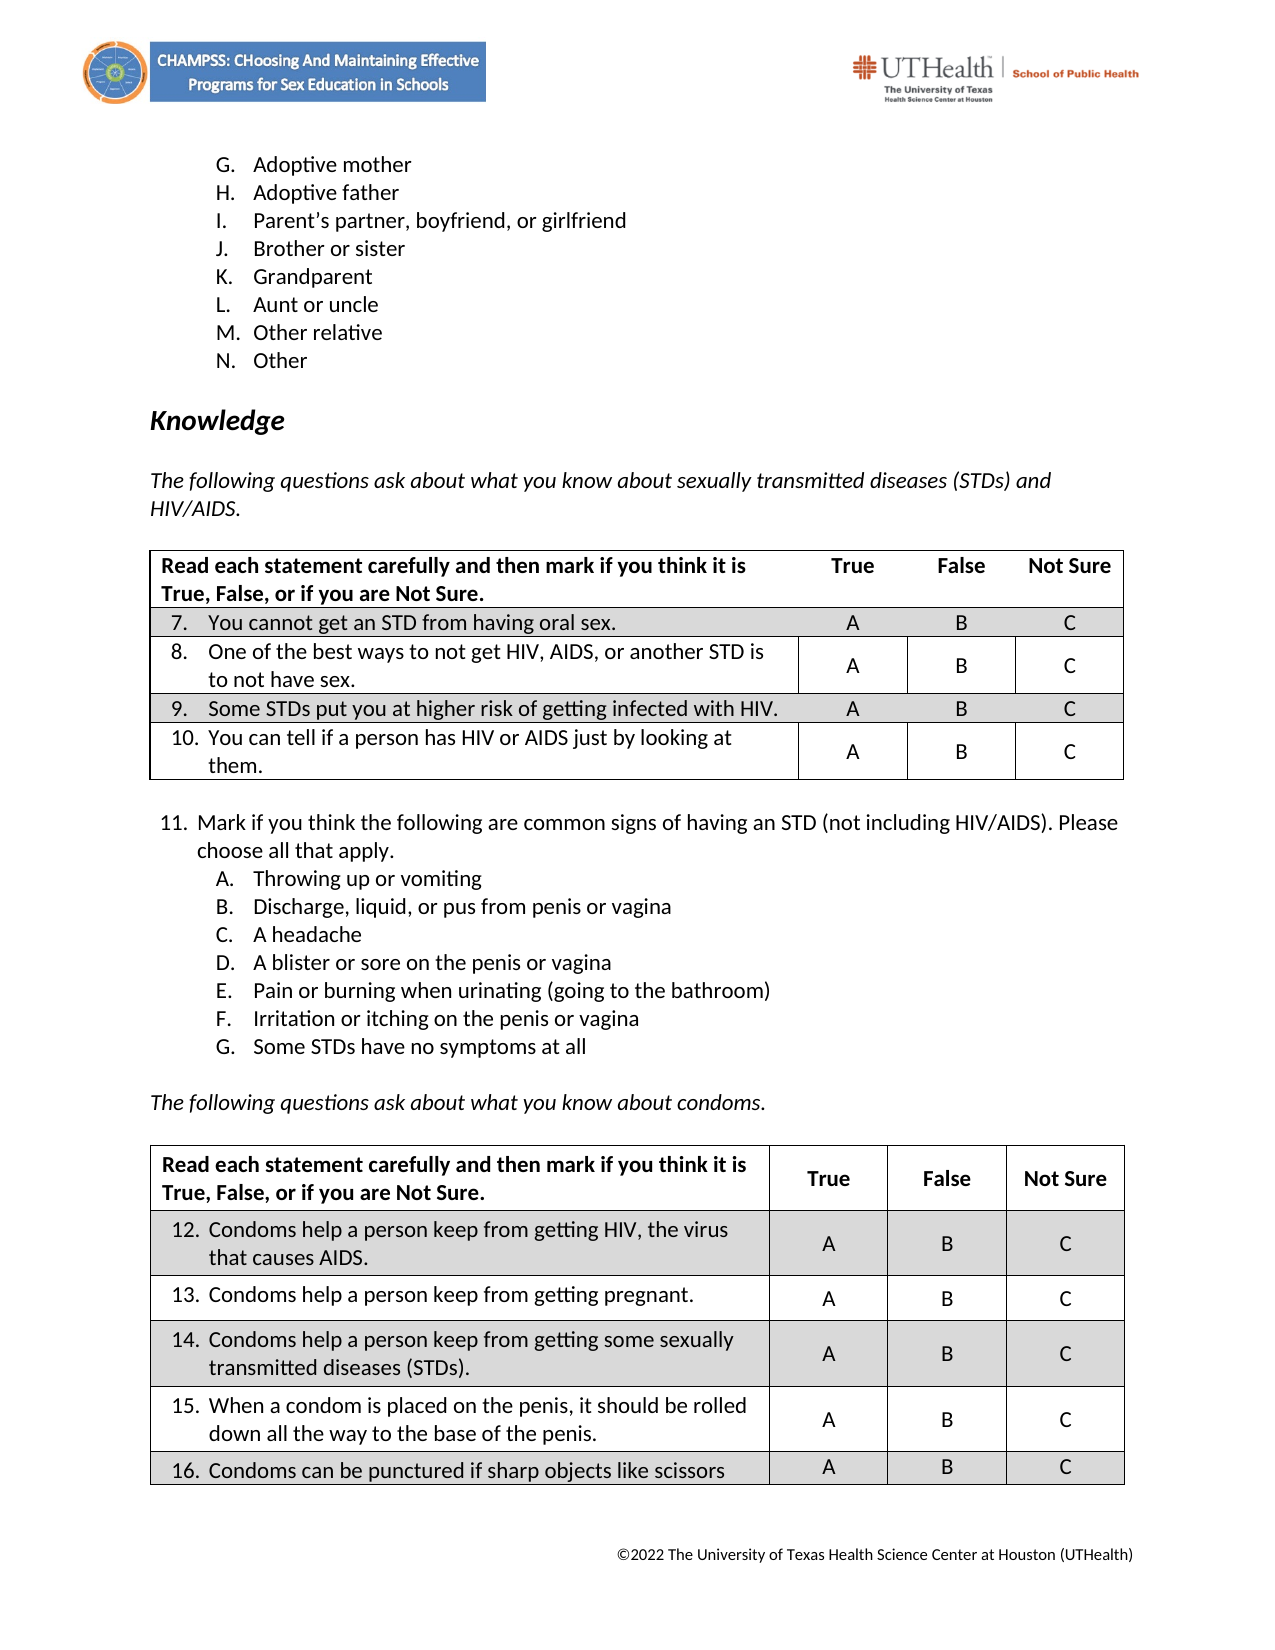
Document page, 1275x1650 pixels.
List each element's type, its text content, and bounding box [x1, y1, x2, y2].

list Discharge, liquid, or pus from penis or vagina [216, 892, 1125, 920]
table_cell A [770, 1387, 887, 1451]
picture [79, 37, 486, 104]
table_cell C [1016, 637, 1123, 693]
table_header Read each statement carefully and then mark if you think it is True, False, or if you are Not Sure. [151, 551, 799, 607]
picture [843, 39, 1153, 116]
table_cell Condoms help a person keep from getting HIV, the virus that causes AIDS. [151, 1211, 769, 1275]
table_cell B [888, 1211, 1006, 1275]
text The following questions ask about what you know about sexually transmitted diseases (STDs) and HIV/AIDS. [150, 466, 1125, 522]
table_cell C [1016, 608, 1123, 636]
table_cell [151, 1452, 769, 1484]
table_cell Some STDs put you at higher risk of getting infected with HIV. [151, 694, 799, 722]
table_cell A [770, 1211, 887, 1275]
table_header True [770, 1146, 887, 1210]
list A blister or sore on the penis or vagina [216, 948, 1125, 976]
list Irritation or itching on the penis or vagina [216, 1004, 1125, 1032]
list Aunt or uncle [216, 290, 1125, 318]
table_cell You cannot get an STD from having oral sex. [151, 608, 799, 636]
table_cell A [770, 1321, 887, 1386]
list A headache [216, 920, 1125, 948]
table_cell B [888, 1276, 1006, 1320]
table_cell B [888, 1321, 1006, 1386]
table_cell B [908, 723, 1015, 779]
table_cell A [770, 1452, 887, 1484]
list Some STDs have no symptoms at all [216, 1032, 1125, 1061]
table_cell B [907, 608, 1016, 636]
text The following questions ask about what you know about condoms. [150, 1088, 1125, 1117]
list Other relative [216, 318, 1125, 346]
table_cell C [1016, 694, 1123, 722]
list Mark if you think the following are common signs of having an STD (not including HIV/AIDS). Please choose all that apply. [159, 808, 1125, 864]
table_cell C [1007, 1387, 1124, 1451]
list Brother or sister [216, 234, 1125, 262]
table_header Not Sure [1007, 1146, 1124, 1210]
table_cell C [1007, 1211, 1124, 1275]
table_cell You can tell if a person has HIV or AIDS just by looking at them. [151, 723, 798, 779]
table_cell A [799, 608, 907, 636]
list Adoptive mother [216, 150, 1125, 178]
table_cell A [770, 1276, 887, 1320]
table_cell B [888, 1387, 1006, 1451]
table_cell B [908, 637, 1015, 693]
table_cell A [799, 694, 907, 722]
table_cell When a condom is placed on the penis, it should be rolled down all the way to the base of the penis. [151, 1387, 769, 1451]
table_header False [907, 551, 1016, 607]
list Parent’s partner, boyfriend, or girlfriend [216, 206, 1125, 234]
list Adoptive father [216, 178, 1125, 206]
list Grandparent [216, 262, 1125, 290]
text Knowledge [150, 402, 1125, 438]
list Pain or burning when urinating (going to the bathroom) [216, 976, 1125, 1004]
table_cell Condoms help a person keep from getting pregnant. [151, 1276, 769, 1320]
table_header Read each statement carefully and then mark if you think it is True, False, or if you are Not Sure. [151, 1146, 769, 1210]
table_header False [888, 1146, 1006, 1210]
table_cell One of the best ways to not get HIV, AIDS, or another STD is to not have sex. [151, 637, 798, 693]
table_cell A [799, 723, 907, 779]
table_cell Condoms help a person keep from getting some sexually transmitted diseases (STDs). [151, 1321, 769, 1386]
table_cell B [907, 694, 1016, 722]
table_cell C [1007, 1452, 1124, 1484]
table_cell C [1016, 723, 1123, 779]
table_cell B [888, 1452, 1006, 1484]
list Throwing up or vomiting [216, 864, 1125, 892]
table_cell C [1007, 1276, 1124, 1320]
table_cell A [799, 637, 907, 693]
list Other [216, 346, 1125, 374]
table_cell C [1007, 1321, 1124, 1386]
table_header Not Sure [1016, 551, 1123, 607]
table_header True [799, 551, 907, 607]
